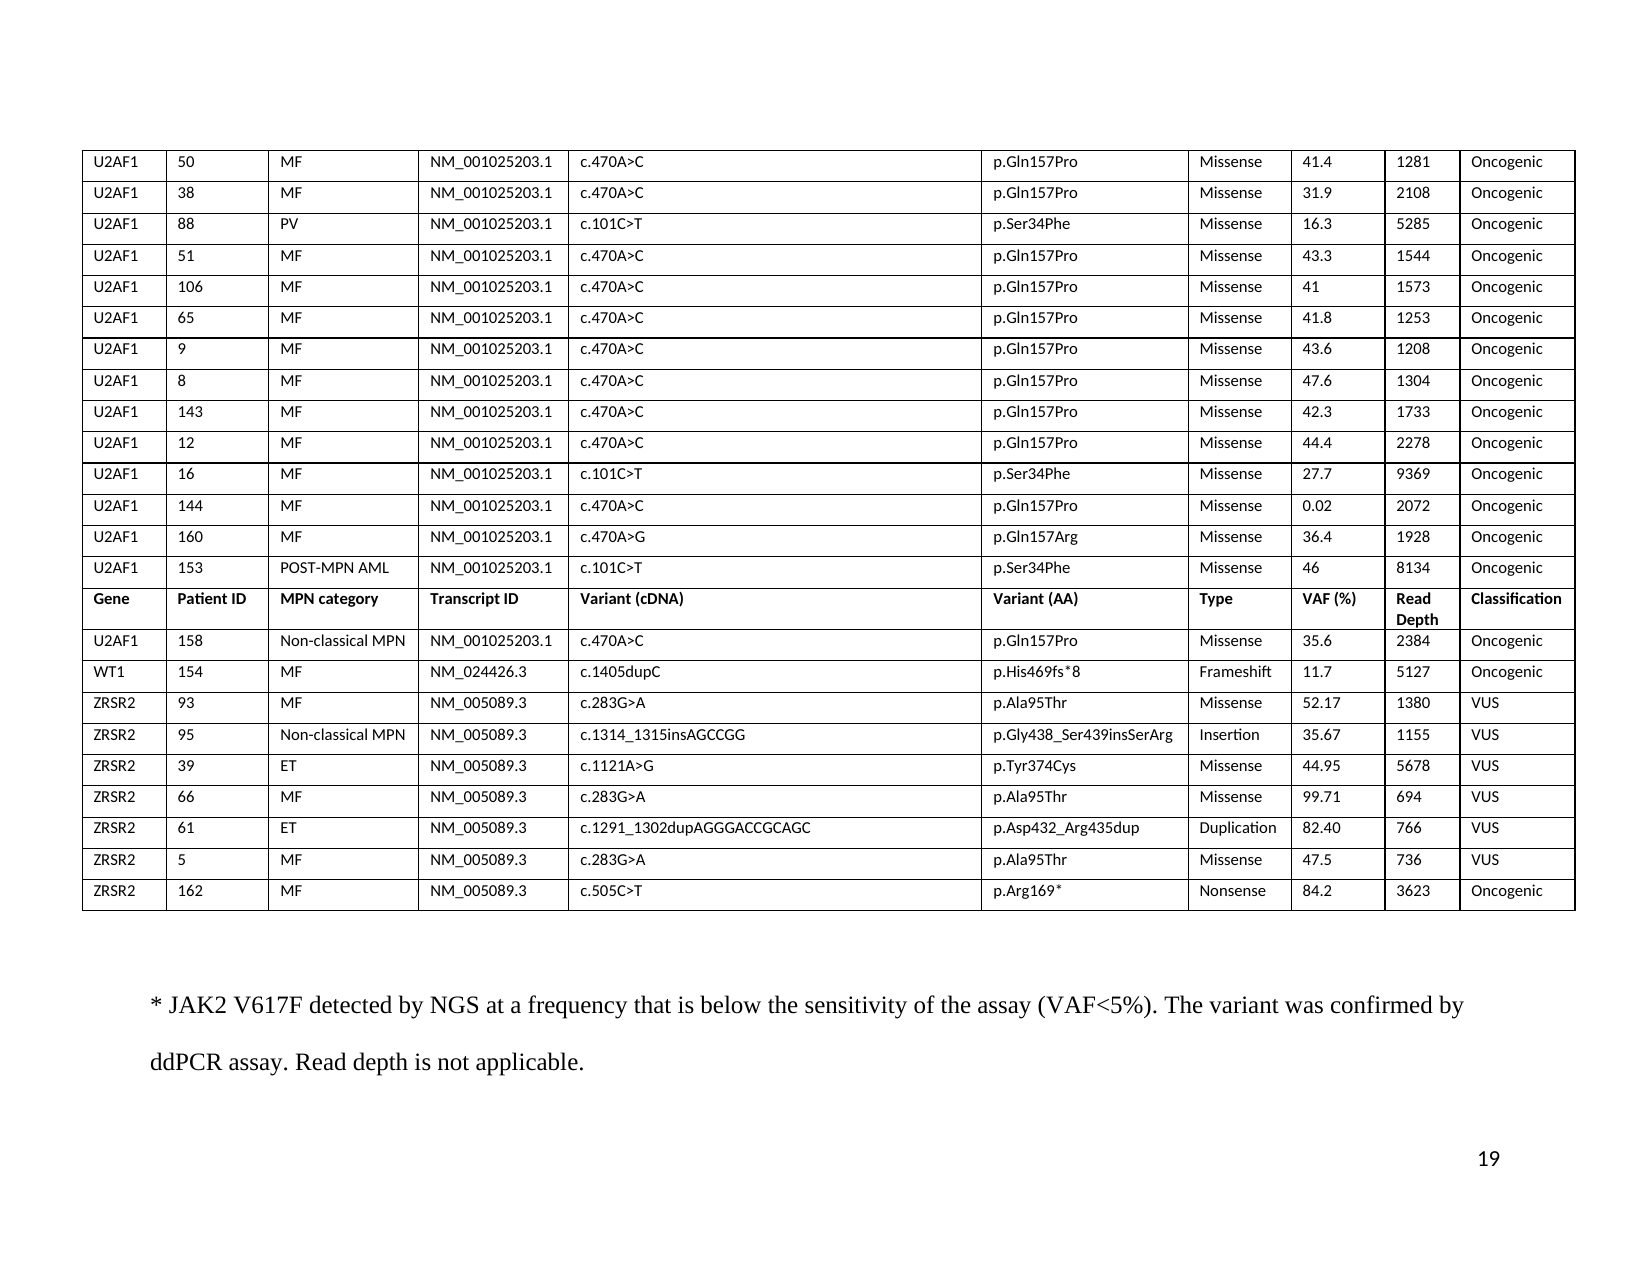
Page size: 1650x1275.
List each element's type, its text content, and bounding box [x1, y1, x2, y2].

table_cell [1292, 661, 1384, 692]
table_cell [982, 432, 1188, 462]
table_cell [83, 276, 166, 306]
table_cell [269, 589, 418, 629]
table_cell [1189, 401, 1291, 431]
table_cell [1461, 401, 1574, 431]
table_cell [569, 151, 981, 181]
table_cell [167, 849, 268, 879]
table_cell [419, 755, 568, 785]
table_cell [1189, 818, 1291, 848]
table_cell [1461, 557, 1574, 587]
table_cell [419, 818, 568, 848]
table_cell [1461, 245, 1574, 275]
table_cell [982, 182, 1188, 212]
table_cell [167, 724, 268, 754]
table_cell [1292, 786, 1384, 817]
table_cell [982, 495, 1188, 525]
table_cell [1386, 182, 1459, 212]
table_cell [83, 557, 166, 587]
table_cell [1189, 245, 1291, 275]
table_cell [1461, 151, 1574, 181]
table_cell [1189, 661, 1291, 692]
text * JAK2 V617F detected by NGS at a frequency that is below the sensitivity of the assay (VAF<5%). The variant was confirmed by ddPCR assay. Read depth is not applicable. [150, 990, 1500, 1076]
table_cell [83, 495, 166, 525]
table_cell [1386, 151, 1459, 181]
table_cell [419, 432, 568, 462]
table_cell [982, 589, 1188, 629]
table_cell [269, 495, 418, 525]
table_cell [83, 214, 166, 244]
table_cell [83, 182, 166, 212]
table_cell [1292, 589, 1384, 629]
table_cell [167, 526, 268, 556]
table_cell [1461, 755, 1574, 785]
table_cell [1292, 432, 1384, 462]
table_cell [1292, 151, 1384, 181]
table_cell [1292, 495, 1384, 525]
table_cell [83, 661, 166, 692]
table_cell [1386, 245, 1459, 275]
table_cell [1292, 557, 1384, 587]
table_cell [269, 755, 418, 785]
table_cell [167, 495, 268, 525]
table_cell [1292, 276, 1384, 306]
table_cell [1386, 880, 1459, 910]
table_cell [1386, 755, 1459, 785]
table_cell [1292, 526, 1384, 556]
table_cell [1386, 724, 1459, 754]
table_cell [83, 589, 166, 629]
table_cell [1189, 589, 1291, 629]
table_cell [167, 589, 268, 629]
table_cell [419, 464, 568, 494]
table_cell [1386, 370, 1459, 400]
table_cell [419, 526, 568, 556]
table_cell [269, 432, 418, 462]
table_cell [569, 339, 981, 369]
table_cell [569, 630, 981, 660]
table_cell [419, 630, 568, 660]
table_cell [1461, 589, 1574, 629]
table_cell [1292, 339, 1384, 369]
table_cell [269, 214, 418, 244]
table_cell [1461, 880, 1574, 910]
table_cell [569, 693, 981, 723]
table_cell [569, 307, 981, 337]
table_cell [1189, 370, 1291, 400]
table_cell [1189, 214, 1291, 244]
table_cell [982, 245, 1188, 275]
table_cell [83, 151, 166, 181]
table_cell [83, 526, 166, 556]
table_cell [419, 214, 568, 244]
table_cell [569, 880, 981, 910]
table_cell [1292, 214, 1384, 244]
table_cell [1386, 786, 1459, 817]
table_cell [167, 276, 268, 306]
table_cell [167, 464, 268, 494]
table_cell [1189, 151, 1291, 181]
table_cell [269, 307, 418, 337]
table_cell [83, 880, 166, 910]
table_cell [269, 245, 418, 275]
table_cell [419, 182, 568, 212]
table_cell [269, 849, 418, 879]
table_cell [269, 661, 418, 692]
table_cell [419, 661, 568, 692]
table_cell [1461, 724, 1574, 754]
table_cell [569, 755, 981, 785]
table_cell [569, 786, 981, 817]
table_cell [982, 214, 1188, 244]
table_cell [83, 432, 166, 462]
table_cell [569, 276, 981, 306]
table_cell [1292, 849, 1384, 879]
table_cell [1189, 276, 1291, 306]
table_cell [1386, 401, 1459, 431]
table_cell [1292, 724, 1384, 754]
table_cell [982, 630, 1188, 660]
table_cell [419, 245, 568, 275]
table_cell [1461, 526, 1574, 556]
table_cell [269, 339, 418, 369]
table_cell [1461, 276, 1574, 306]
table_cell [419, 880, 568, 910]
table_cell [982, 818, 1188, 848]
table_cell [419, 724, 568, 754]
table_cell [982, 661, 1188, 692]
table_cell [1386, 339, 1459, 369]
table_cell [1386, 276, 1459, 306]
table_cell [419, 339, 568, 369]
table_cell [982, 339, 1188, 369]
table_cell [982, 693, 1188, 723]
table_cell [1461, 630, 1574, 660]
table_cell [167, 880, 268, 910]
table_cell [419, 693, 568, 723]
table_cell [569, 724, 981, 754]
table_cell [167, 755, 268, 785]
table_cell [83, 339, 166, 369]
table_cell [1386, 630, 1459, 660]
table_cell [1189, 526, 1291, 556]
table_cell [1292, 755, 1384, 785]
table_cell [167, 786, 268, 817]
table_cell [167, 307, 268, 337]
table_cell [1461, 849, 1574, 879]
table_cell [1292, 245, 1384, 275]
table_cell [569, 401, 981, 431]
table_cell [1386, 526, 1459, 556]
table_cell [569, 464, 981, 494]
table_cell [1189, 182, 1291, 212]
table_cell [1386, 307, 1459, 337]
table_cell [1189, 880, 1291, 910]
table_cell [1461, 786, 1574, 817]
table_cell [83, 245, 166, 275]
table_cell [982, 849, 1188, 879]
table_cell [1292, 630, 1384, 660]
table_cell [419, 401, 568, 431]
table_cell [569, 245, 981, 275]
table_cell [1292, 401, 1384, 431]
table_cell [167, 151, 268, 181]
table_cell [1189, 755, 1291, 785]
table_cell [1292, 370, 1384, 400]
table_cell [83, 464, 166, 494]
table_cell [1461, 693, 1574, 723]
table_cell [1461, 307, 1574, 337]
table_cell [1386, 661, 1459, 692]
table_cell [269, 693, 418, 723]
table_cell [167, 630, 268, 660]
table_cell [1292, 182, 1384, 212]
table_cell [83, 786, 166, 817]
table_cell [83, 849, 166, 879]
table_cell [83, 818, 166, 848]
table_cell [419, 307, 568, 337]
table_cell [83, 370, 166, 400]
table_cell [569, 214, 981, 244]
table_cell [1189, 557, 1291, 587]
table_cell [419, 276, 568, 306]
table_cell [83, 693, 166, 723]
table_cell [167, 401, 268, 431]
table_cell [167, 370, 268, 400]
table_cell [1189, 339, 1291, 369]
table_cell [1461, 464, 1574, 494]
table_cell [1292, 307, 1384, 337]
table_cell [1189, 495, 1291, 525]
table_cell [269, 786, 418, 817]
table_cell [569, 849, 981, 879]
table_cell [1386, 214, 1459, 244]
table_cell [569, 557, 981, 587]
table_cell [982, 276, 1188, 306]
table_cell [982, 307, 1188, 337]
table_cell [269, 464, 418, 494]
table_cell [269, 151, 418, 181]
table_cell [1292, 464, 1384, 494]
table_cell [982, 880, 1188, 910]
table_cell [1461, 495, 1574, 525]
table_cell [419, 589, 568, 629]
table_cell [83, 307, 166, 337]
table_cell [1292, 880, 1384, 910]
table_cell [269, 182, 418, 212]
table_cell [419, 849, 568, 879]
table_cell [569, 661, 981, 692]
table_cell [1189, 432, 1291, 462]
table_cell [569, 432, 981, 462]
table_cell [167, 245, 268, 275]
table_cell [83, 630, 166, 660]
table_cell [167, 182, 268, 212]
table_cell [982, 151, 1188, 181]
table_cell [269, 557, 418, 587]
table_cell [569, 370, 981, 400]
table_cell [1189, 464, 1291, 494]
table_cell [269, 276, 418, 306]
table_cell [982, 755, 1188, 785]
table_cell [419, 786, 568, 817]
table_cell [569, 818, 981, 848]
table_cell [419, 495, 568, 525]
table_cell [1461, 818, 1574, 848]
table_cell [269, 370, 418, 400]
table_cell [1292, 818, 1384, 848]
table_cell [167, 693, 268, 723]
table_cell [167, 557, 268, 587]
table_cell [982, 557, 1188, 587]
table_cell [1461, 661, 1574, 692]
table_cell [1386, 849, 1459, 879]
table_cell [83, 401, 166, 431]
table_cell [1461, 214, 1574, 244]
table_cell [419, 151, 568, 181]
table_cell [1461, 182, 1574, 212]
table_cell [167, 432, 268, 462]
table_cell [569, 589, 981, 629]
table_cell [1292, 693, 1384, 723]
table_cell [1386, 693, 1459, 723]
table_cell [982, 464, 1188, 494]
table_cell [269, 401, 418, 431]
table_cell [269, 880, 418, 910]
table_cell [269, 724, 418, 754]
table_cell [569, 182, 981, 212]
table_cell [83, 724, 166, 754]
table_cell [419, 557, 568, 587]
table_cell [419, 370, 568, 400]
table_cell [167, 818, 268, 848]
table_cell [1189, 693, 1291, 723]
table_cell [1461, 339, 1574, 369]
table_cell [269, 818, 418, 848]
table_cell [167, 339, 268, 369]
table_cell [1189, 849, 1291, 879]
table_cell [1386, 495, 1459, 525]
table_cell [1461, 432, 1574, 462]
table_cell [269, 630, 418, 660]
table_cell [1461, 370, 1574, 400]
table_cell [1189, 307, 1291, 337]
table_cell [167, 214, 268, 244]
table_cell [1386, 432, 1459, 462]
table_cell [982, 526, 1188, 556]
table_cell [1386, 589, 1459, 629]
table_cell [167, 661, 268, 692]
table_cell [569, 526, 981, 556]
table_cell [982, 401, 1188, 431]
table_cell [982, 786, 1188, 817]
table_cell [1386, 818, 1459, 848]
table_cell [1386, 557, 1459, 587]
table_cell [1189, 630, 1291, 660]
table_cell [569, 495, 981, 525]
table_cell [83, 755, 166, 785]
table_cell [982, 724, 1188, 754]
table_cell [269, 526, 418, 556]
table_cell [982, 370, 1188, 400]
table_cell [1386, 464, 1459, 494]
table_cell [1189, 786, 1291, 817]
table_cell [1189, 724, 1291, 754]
